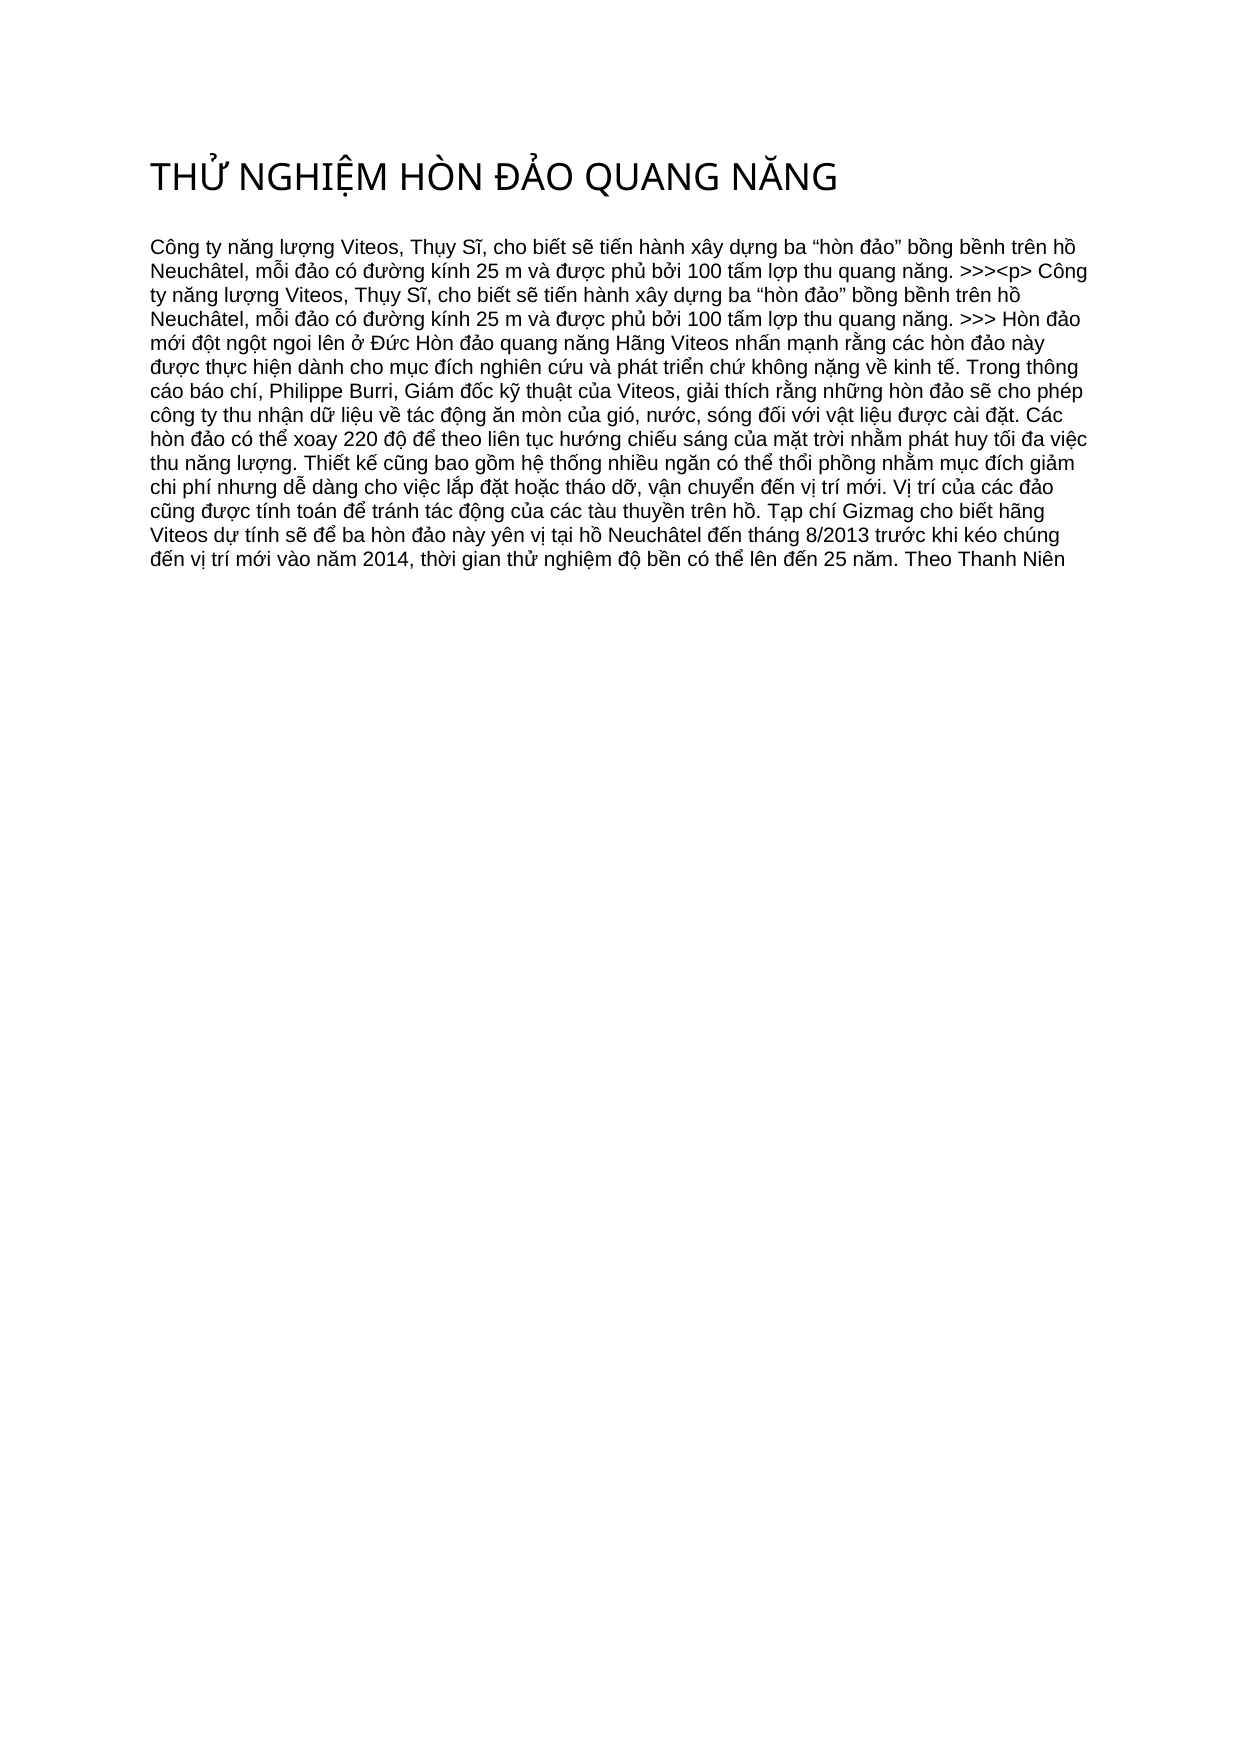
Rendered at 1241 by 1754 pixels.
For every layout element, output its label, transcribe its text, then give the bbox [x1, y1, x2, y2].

text THỬ NGHIỆM HÒN ĐẢO QUANG NĂNG [150, 150, 1090, 235]
text Công ty năng lượng Viteos, Thụy Sĩ, cho biết sẽ tiến hành xây dựng ba “hòn đảo” bồng bềnh trên hồ Neuchâtel, mỗi đảo có đường kính 25 m và được phủ bởi 100 tấm lợp thu quang năng. >>><p> Công ty năng lượng Viteos, Thụy Sĩ, cho biết sẽ tiến hành xây dựng ba “hòn đảo” bồng bềnh trên hồ Neuchâtel, mỗi đảo có đường kính 25 m và được phủ bởi 100 tấm lợp thu quang năng. >>> Hòn đảo mới đột ngột ngoi lên ở Đức Hòn đảo quang năng Hãng Viteos nhấn mạnh rằng các hòn đảo này được thực hiện dành cho mục đích nghiên cứu và phát triển chứ không nặng về kinh tế. Trong thông cáo báo chí, Philippe Burri, Giám đốc kỹ thuật của Viteos, giải thích rằng những hòn đảo sẽ cho phép công ty thu nhận dữ liệu về tác động ăn mòn của gió, nước, sóng đối với vật liệu được cài đặt. Các hòn đảo có thể xoay 220 độ để theo liên tục hướng chiếu sáng của mặt trời nhằm phát huy tối đa việc thu năng lượng. Thiết kế cũng bao gồm hệ thống nhiều ngăn có thể thổi phồng nhằm mục đích giảm chi phí nhưng dễ dàng cho việc lắp đặt hoặc tháo dỡ, vận chuyển đến vị trí mới. Vị trí của các đảo cũng được tính toán để tránh tác động của các tàu thuyền trên hồ. Tạp chí Gizmag cho biết hãng Viteos dự tính sẽ để ba hòn đảo này yên vị tại hồ Neuchâtel đến tháng 8/2013 trước khi kéo chúng đến vị trí mới vào năm 2014, thời gian thử nghiệm độ bền có thể lên đến 25 năm. Theo Thanh Niên [150, 235, 1090, 571]
